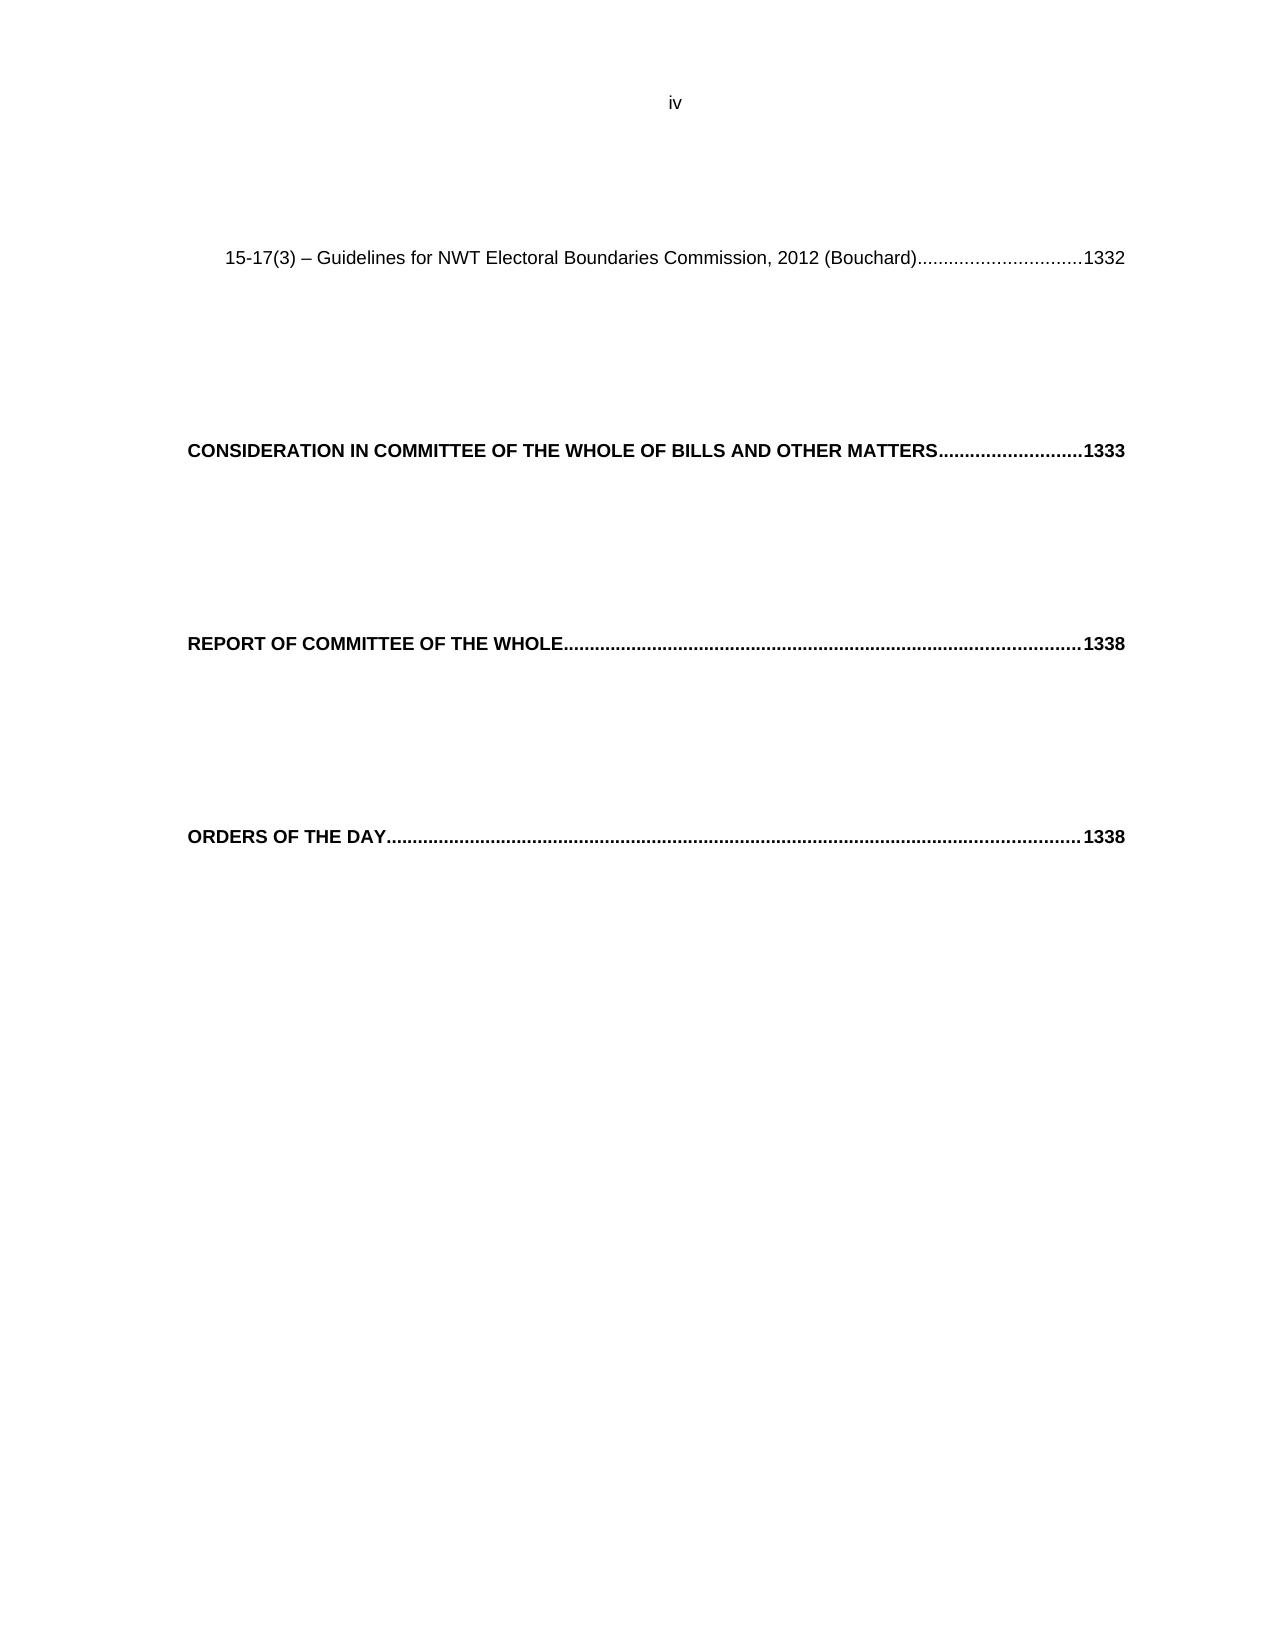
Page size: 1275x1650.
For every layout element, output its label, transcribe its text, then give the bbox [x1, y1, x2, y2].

text ORDERS OF THE DAY 1338 [187, 826, 1162, 847]
text REPORT OF COMMITTEE OF THE WHOLE 1338 [187, 633, 1162, 654]
text CONSIDERATION IN COMMITTEE OF THE WHOLE OF BILLS AND OTHER MATTERS 1333 [187, 440, 1162, 461]
text 15-17(3) – Guidelines for NWT Electoral Boundaries Commission, 2012 (Bouchard) 1332 [187, 247, 1162, 268]
